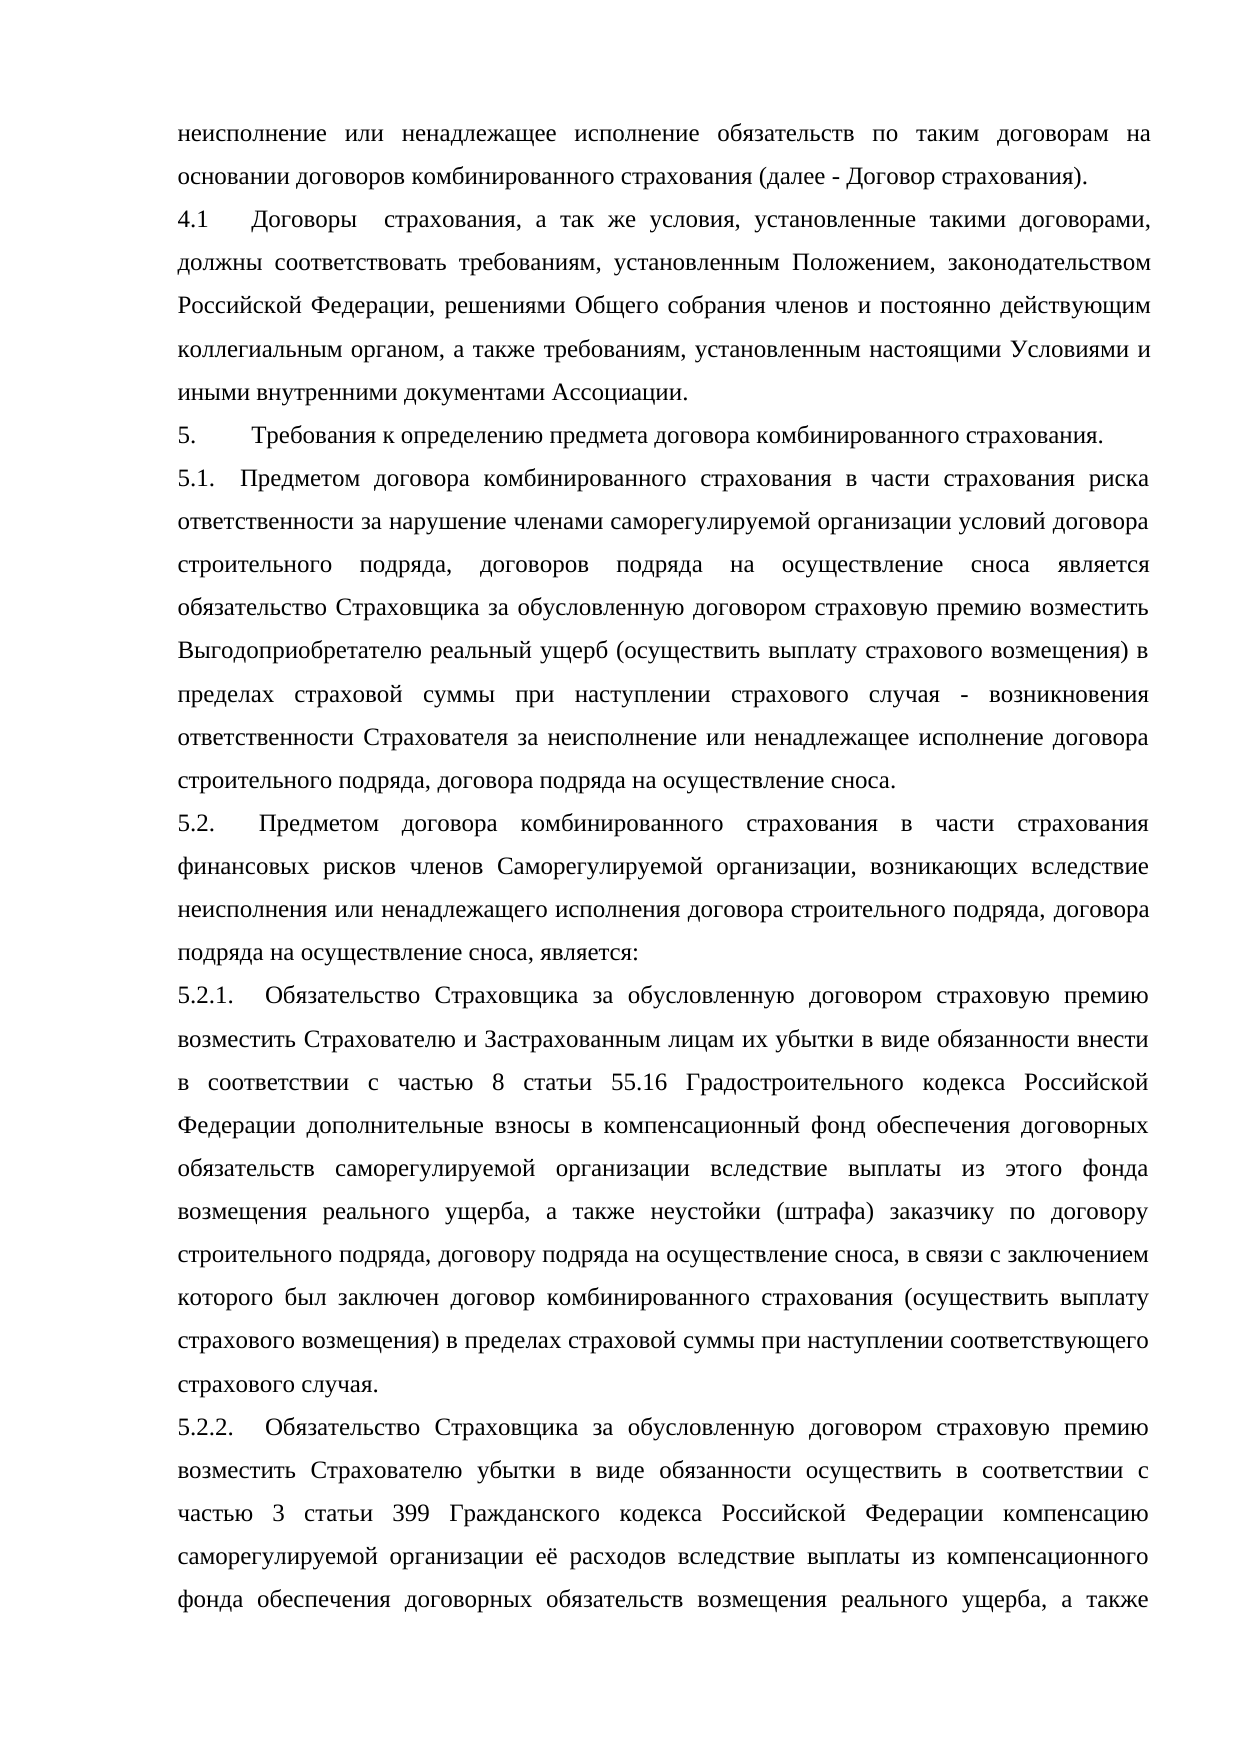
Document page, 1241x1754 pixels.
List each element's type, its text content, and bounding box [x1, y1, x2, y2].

list Требования к определению предмета договора комбинированного страхования. [177, 420, 1152, 449]
text 5.2.1. Обязательство Страховщика за обусловленную договором страховую премию возместить Страхователю и Застрахованным лицам их убытки в виде обязанности внести в соответствии с частью 8 статьи 55.16 Градостроительного кодекса Российской Федерации дополнительные взносы в компенсационный фонд обеспечения договорных обязательств саморегулируемой организации вследствие выплаты из этого фонда возмещения реального ущерба, а также неустойки (штрафа) заказчику по договору строительного подряда, договору подряда на осуществление сноса, в связи с заключением которого был заключен договор комбинированного страхования (осуществить выплату страхового возмещения) в пределах страховой суммы при наступлении соответствующего страхового случая. [177, 981, 1149, 1397]
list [177, 118, 1152, 190]
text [177, 1412, 1149, 1613]
list Договоры страхования, а так же условия, установленные такими договорами, должны соответствовать требованиям, установленным Положением, законодательством Российской Федерации, решениями Общего собрания членов и постоянно действующим коллегиальным органом, а также требованиям, установленным настоящими Условиями и иными внутренними документами Ассоциации. [177, 204, 1152, 406]
text 5.2. Предметом договора комбинированного страхования в части страхования финансовых рисков членов Саморегулируемой организации, возникающих вследствие неисполнения или ненадлежащего исполнения договора строительного подряда, договора подряда на осуществление сноса, является: [177, 808, 1149, 966]
text 5.1. Предметом договора комбинированного страхования в части страхования риска ответственности за нарушение членами саморегулируемой организации условий договора строительного подряда, договоров подряда на осуществление сноса является обязательство Страховщика за обусловленную договором страховую премию возместить Выгодоприобретателю реальный ущерб (осуществить выплату страхового возмещения) в пределах страховой суммы при наступлении страхового случая - возникновения ответственности Страхователя за неисполнение или ненадлежащее исполнение договора строительного подряда, договора подряда на осуществление сноса. [177, 463, 1149, 794]
